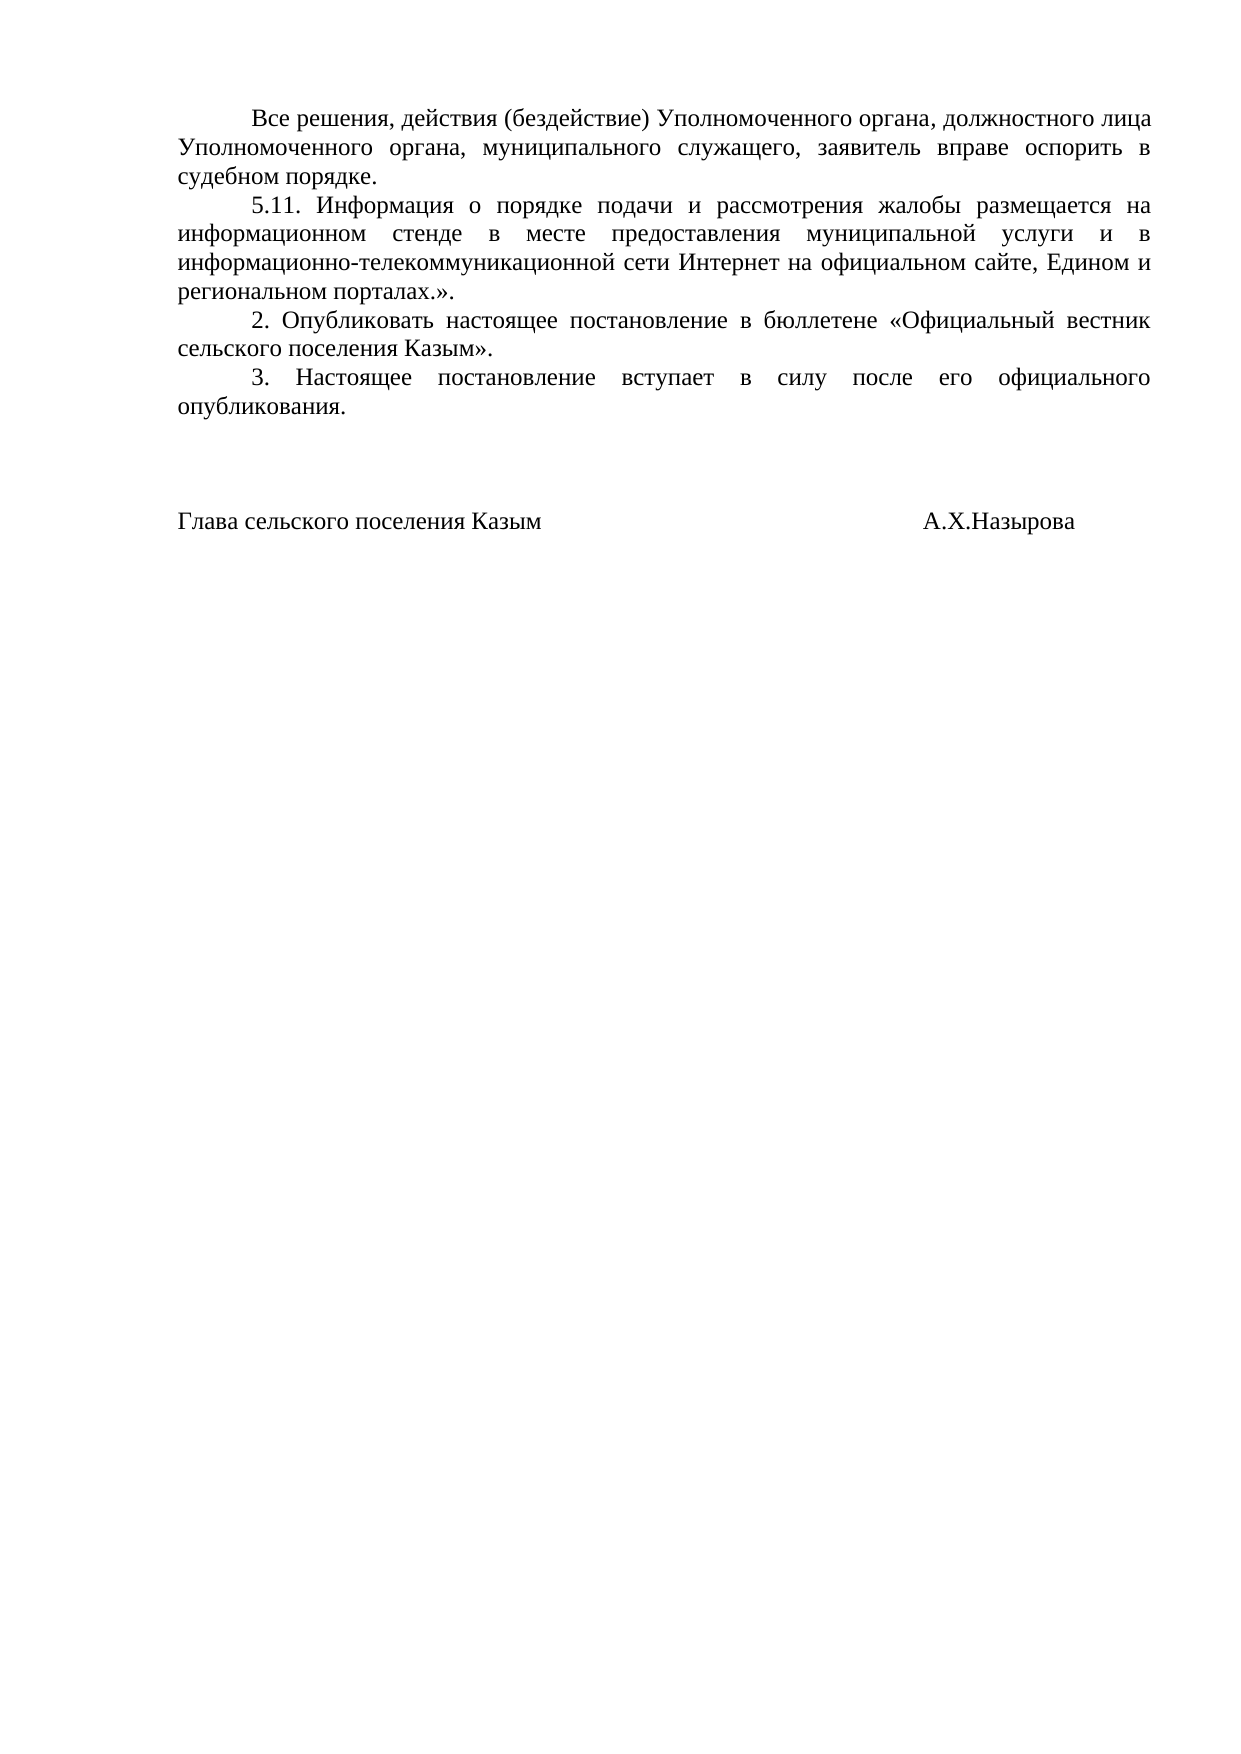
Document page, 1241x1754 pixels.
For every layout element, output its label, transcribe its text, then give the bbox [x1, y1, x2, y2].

text 2. Опубликовать настоящее постановление в бюллетене «Официальный вестник сельского поселения Казым». [177, 305, 1152, 362]
list Все решения, действия (бездействие) Уполномоченного органа, должностного лица Уполномоченного органа, муниципального служащего, заявитель вправе оспорить в судебном порядке. [177, 103, 1152, 190]
text Глава сельского поселения Казым А.Х.Назырова [177, 506, 1152, 535]
text 5.11. Информация о порядке подачи и рассмотрения жалобы размещается на информационном стенде в месте предоставления муниципальной услуги и в информационно-телекоммуникационной сети Интернет на официальном сайте, Едином и региональном порталах.». [177, 190, 1152, 305]
text 3. Настоящее постановление вступает в силу после его официального опубликования. [177, 362, 1152, 420]
